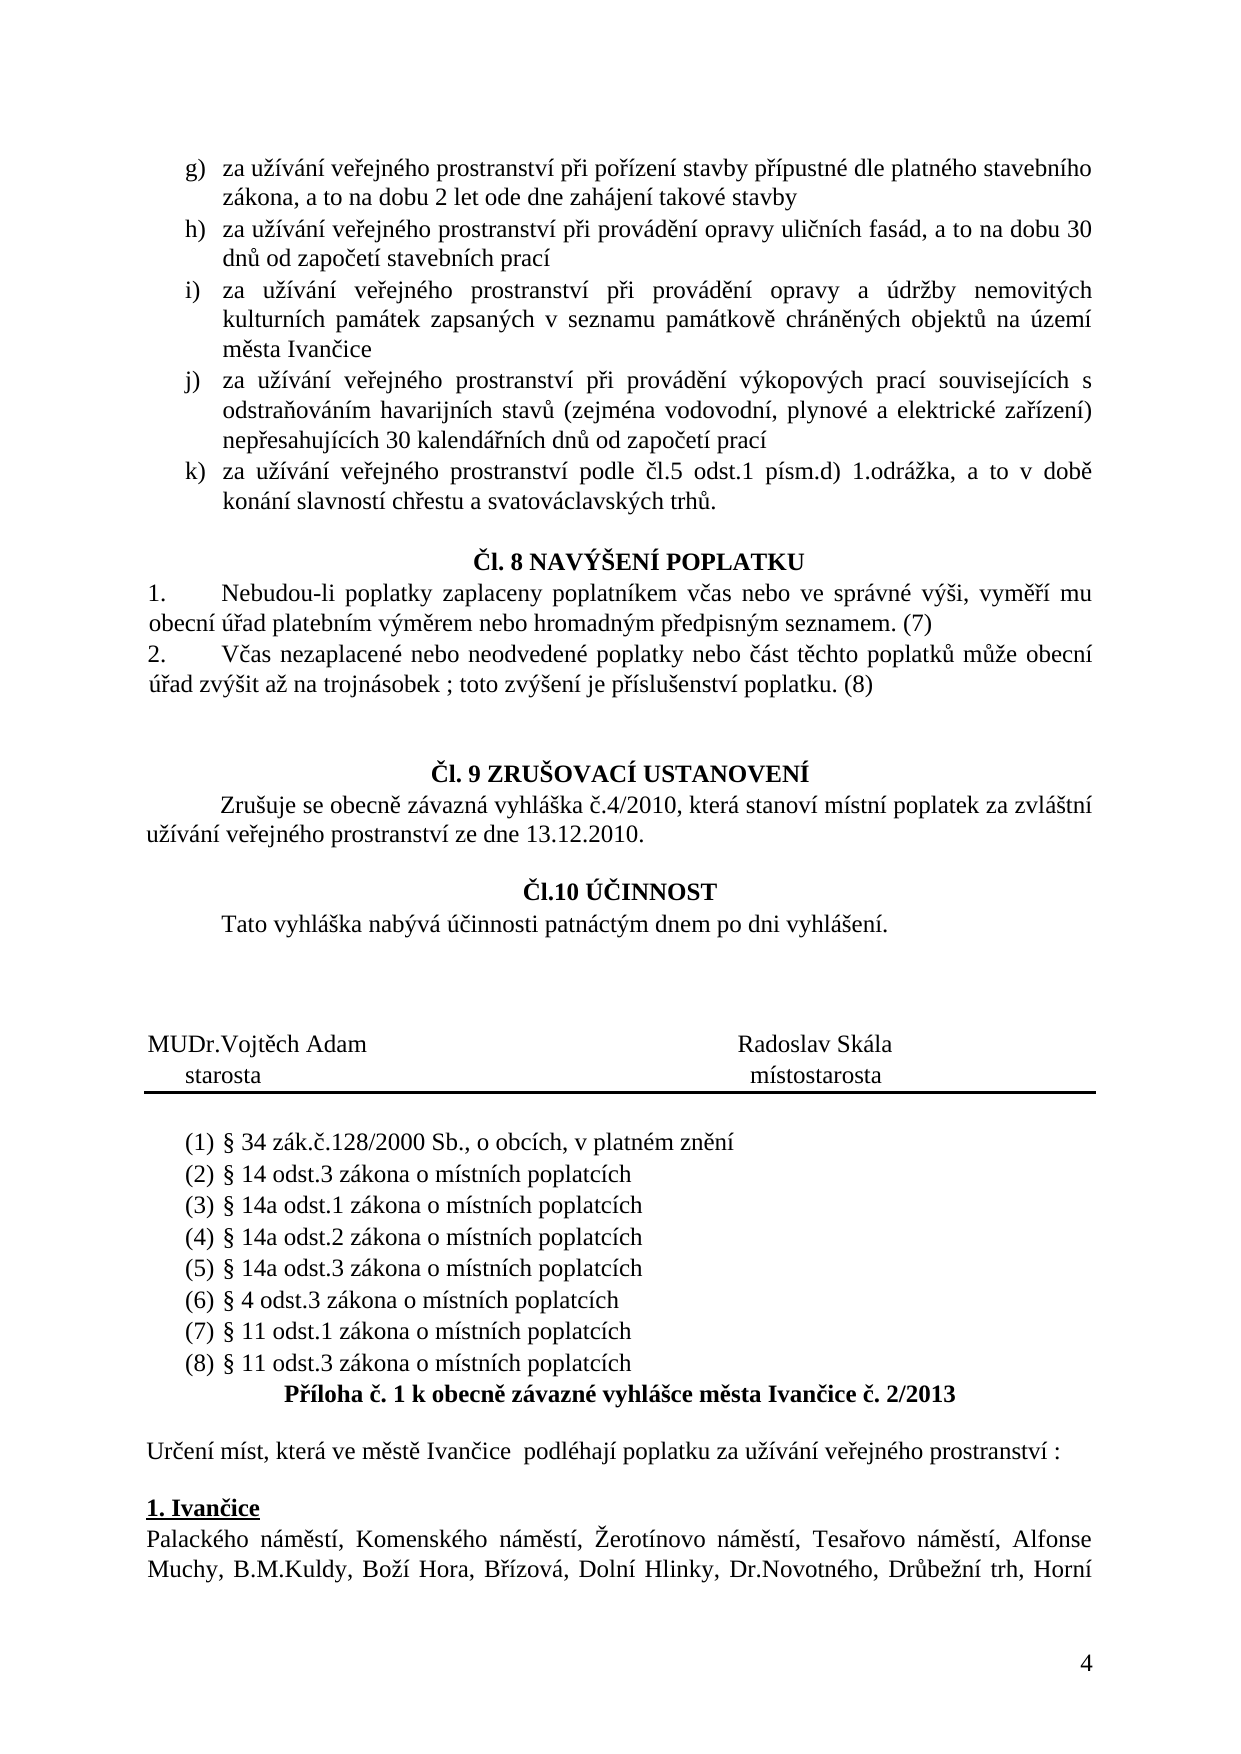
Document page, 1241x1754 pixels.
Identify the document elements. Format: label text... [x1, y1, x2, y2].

list za užívání veřejného prostranství při provádění výkopových prací souvisejících s odstraňováním havarijních stavů (zejména vodovodní, plynové a elektrické zařízení) nepřesahujících 30 kalendářních dnů od započetí prací [185, 366, 1093, 453]
table_header Radoslav Skála [738, 1029, 892, 1060]
list § 11 odst.1 zákona o místních poplatcích [185, 1316, 1093, 1345]
subtitle Čl.10 ÚČINNOST [185, 877, 1055, 906]
list § 4 odst.3 zákona o místních poplatcích [185, 1285, 1093, 1313]
subtitle Příloha č. 1 k obecně závazné vyhlášce města Ivančice č. 2/2013 [185, 1379, 1055, 1408]
subtitle 1. Ivančice [146, 1493, 1092, 1522]
list za užívání veřejného prostranství při provádění opravy uličních fasád, a to na dobu 30 dnů od započetí stavebních prací [185, 214, 1093, 272]
text Zrušuje se obecně závazná vyhláška č.4/2010, která stanoví místní poplatek za zvláštní užívání veřejného prostranství ze dne 13.12.2010. [146, 790, 1093, 848]
text Určení míst, která ve městě Ivančice podléhají poplatku za užívání veřejného prostranství : [146, 1436, 1093, 1465]
list za užívání veřejného prostranství při pořízení stavby přípustné dle platného stavebního zákona, a to na dobu 2 let ode dne zahájení takové stavby [185, 153, 1093, 211]
list § 14a odst.3 zákona o místních poplatcích [185, 1253, 1093, 1282]
text Tato vyhláška nabývá účinnosti patnáctým dnem po dni vyhlášení. [221, 909, 1093, 937]
table_cell starosta [148, 1060, 737, 1091]
list § 14a odst.2 zákona o místních poplatcích [185, 1222, 1093, 1251]
list § 14a odst.1 zákona o místních poplatcích [185, 1190, 1093, 1219]
table_cell místostarosta [738, 1060, 892, 1091]
list § 34 zák.č.128/2000 Sb., o obcích, v platném znění [185, 1127, 1093, 1156]
list § 14 odst.3 zákona o místních poplatcích [185, 1159, 1093, 1188]
list § 11 odst.3 zákona o místních poplatcích [185, 1348, 1093, 1376]
list Včas nezaplacené nebo neodvedené poplatky nebo část těchto poplatků může obecní úřad zvýšit až na trojnásobek ; toto zvýšení je příslušenství poplatku. (8) [147, 639, 1093, 698]
list za užívání veřejného prostranství podle čl.5 odst.1 písm.d) 1.odrážka, a to v době konání slavností chřestu a svatováclavských trhů. [185, 456, 1093, 514]
list za užívání veřejného prostranství při provádění opravy a údržby nemovitých kulturních památek zapsaných v seznamu památkově chráněných objektů na území města Ivančice [185, 275, 1093, 363]
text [146, 1524, 1093, 1583]
list Nebudou-li poplatky zaplaceny poplatníkem včas nebo ve správné výši, vyměří mu obecní úřad platebním výměrem nebo hromadným předpisným seznamem. (7) [147, 578, 1093, 637]
subtitle Čl. 8 NAVÝŠENÍ POPLATKU [185, 547, 1093, 576]
table_header MUDr.Vojtěch Adam [148, 1029, 737, 1060]
subtitle Čl. 9 ZRUŠOVACÍ USTANOVENÍ [185, 759, 1055, 788]
